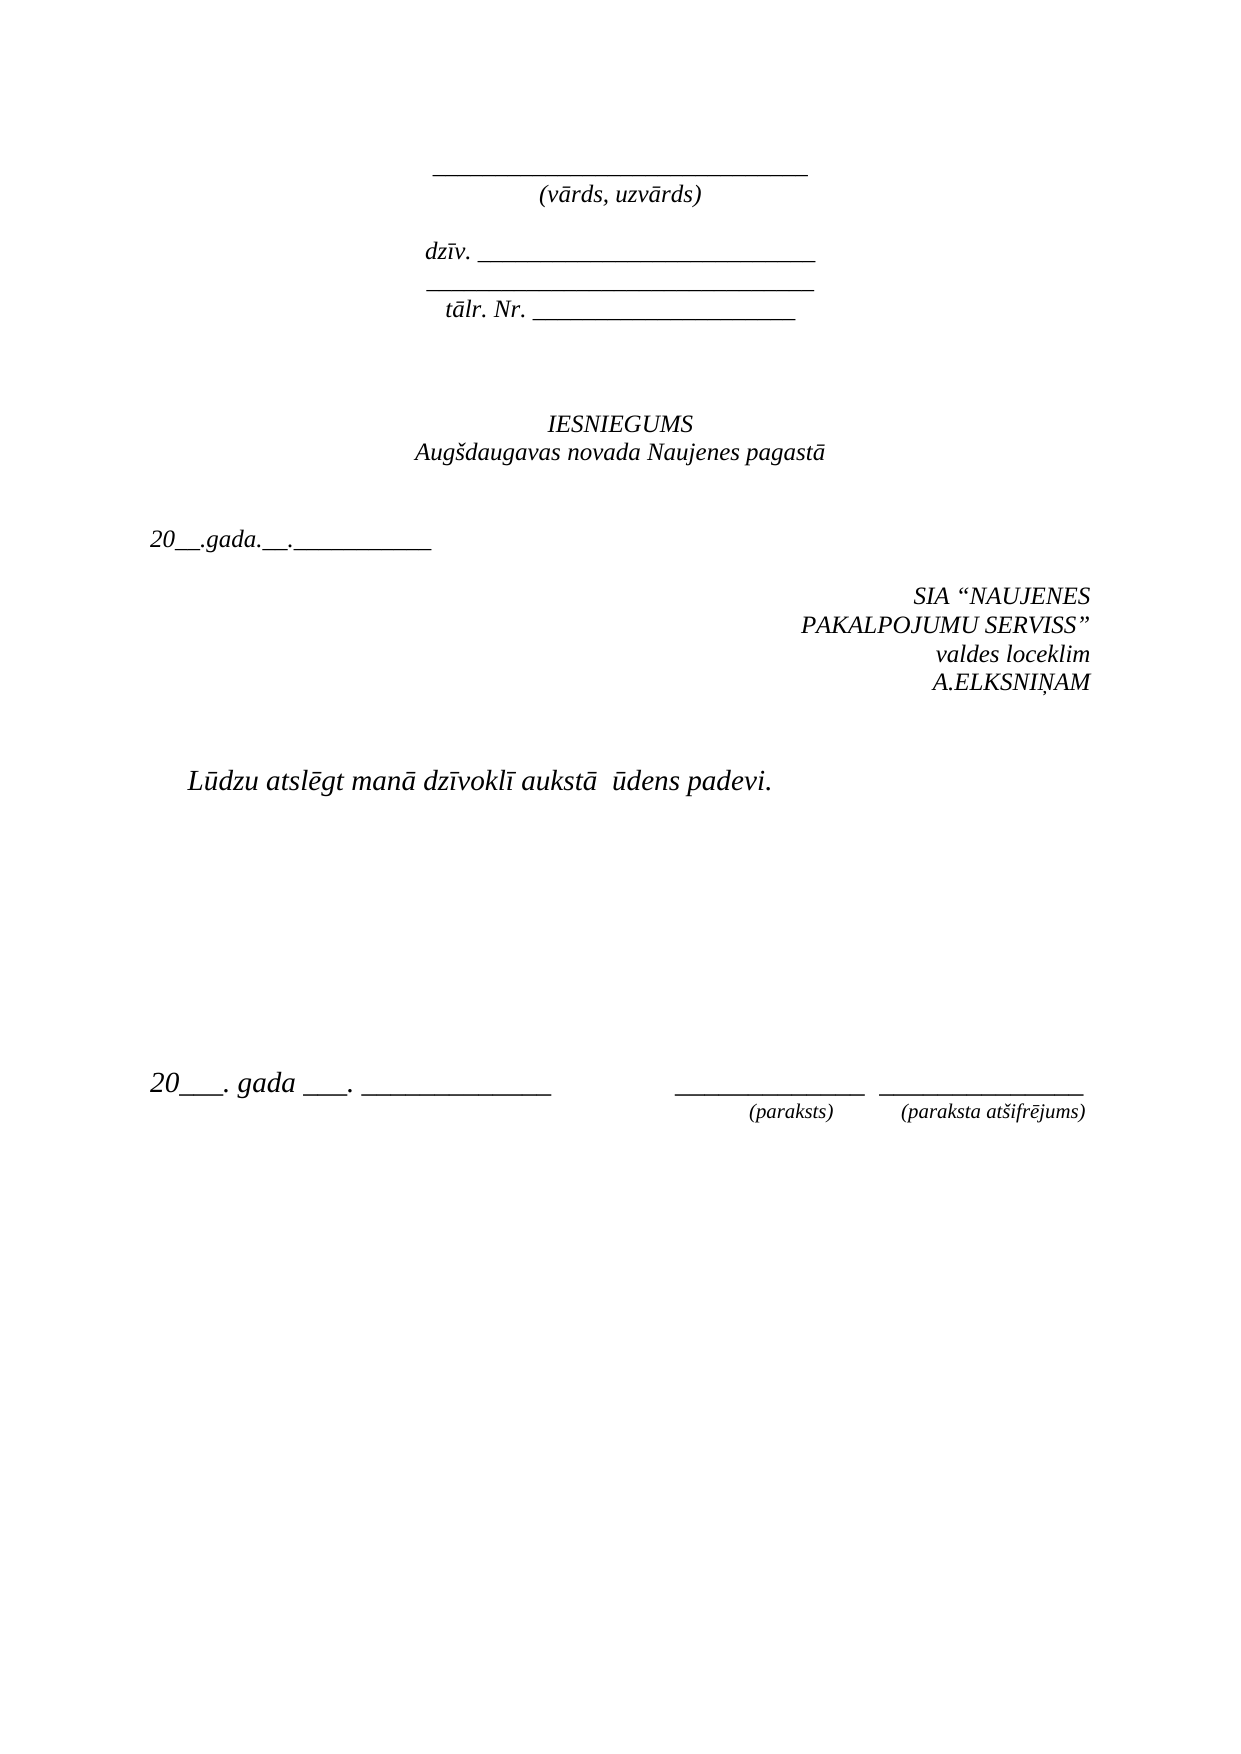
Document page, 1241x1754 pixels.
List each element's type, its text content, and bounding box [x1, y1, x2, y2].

text A.ELKSNIŅAM [150, 667, 1090, 696]
text _______________________________ [150, 265, 1090, 294]
text 20__.gada.__.___________ [150, 524, 1090, 552]
text tālr. Nr. _____________________ [150, 294, 1090, 322]
text Lūdzu atslēgt manā dzīvoklī aukstā ūdens padevi. [150, 763, 1090, 797]
text valdes loceklim [150, 639, 1090, 667]
text Augšdaugavas novada Naujenes pagastā [150, 437, 1090, 466]
text (vārds, uzvārds) [150, 179, 1090, 207]
text ______________________________ [150, 150, 1090, 179]
text PAKALPOJUMU SERVISS” [150, 610, 1090, 639]
text 20___. gada ___. _____________ _____________ ______________ [150, 1065, 1090, 1099]
text dzīv. ___________________________ [150, 236, 1090, 265]
text IESNIEGUMS [150, 409, 1090, 437]
text SIA “NAUJENES [150, 581, 1090, 610]
text (paraksts) (paraksta atšifrējums) [150, 1099, 1090, 1123]
